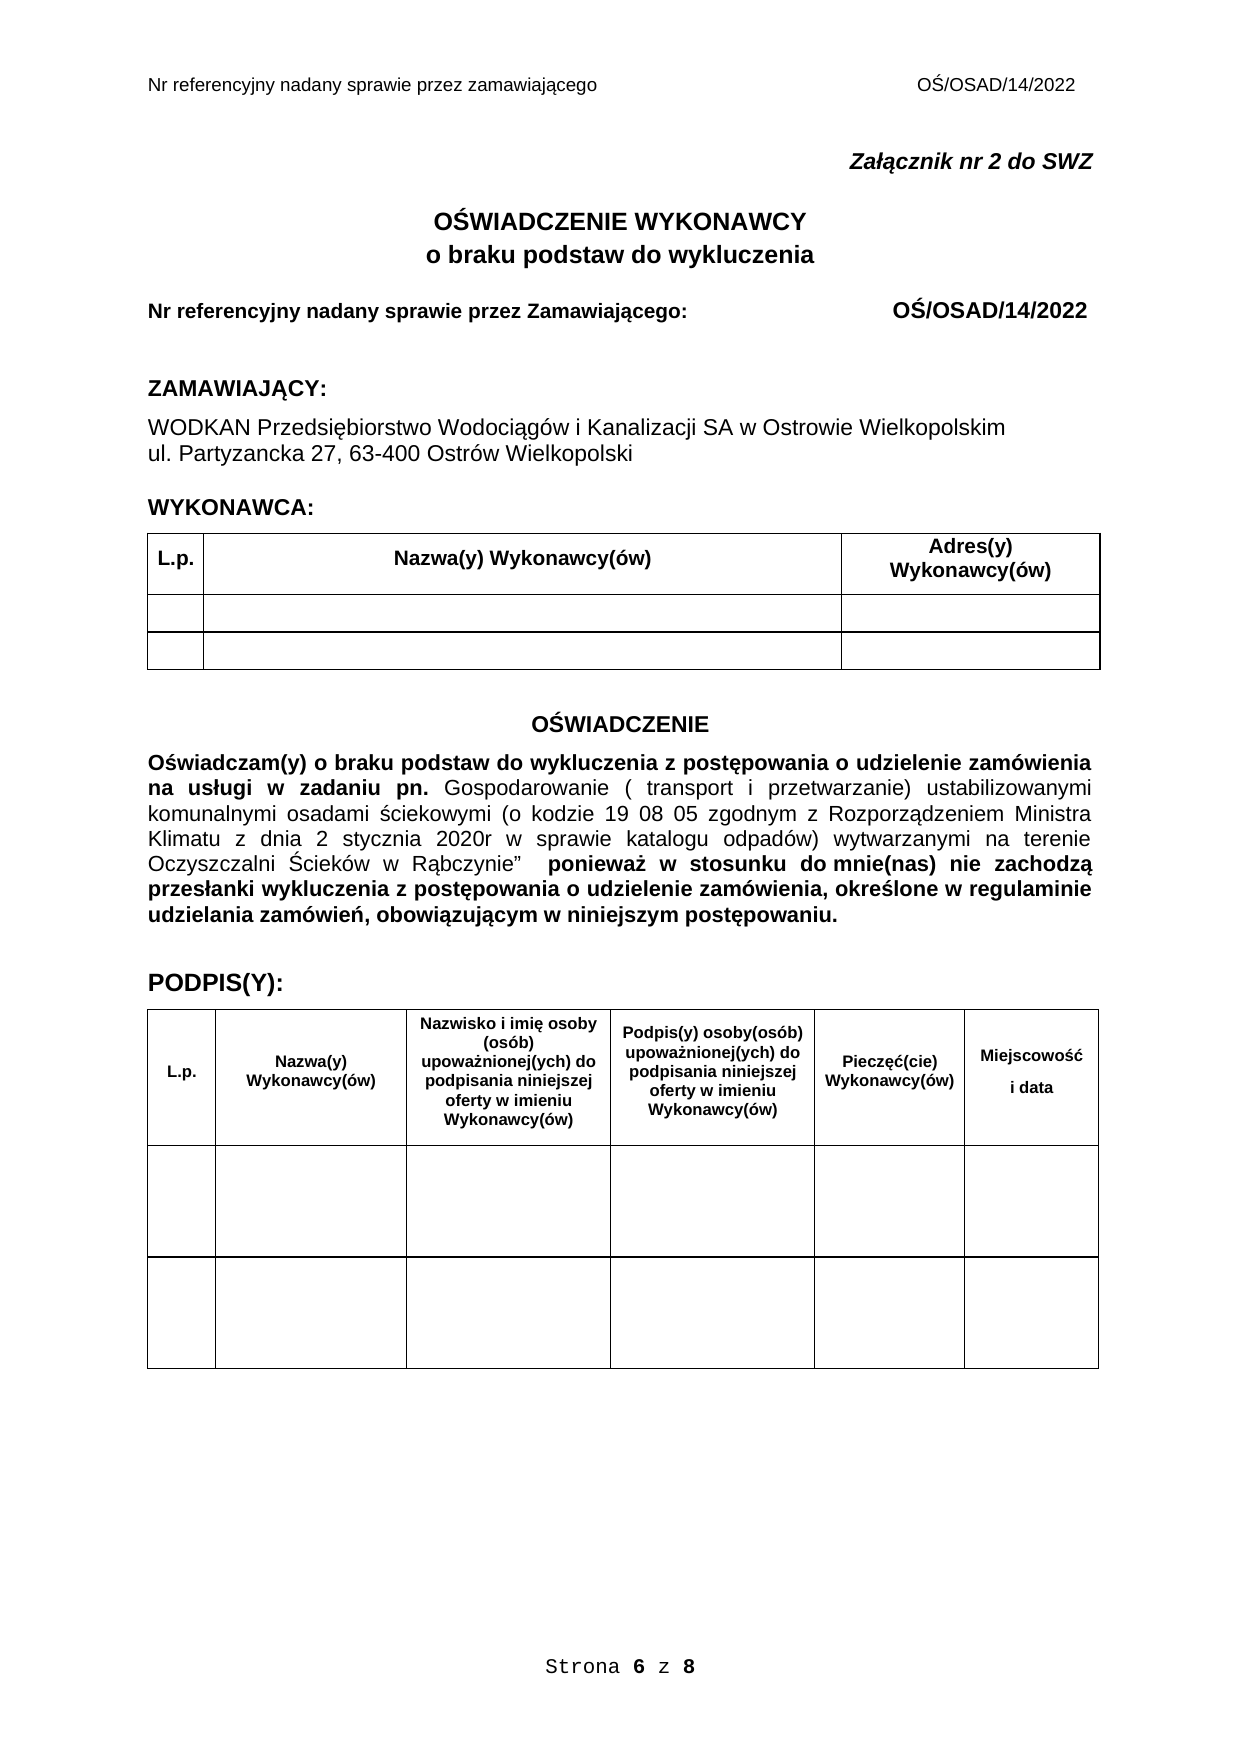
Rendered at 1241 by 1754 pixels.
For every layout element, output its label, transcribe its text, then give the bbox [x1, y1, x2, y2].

list OŚWIADCZENIE [148, 711, 1093, 738]
list WYKONAWCA: [148, 494, 1093, 520]
table_cell [965, 1146, 1098, 1256]
text Nr referencyjny nadany sprawie przez Zamawiającego: OŚ/OSAD/14/2022 [148, 297, 1093, 324]
table_cell [407, 1258, 610, 1368]
table_cell [216, 1258, 406, 1368]
text ul. Partyzancka 27, 63-400 Ostrów Wielkopolski [148, 440, 1093, 467]
text OŚWIADCZENIE WYKONAWCY [148, 207, 1093, 236]
table_header L.p. [148, 1010, 215, 1145]
table_cell [204, 633, 841, 669]
table_cell [148, 633, 203, 669]
table_cell [815, 1258, 964, 1368]
table_cell [842, 633, 1099, 669]
table_cell [965, 1258, 1098, 1368]
table_cell [611, 1258, 814, 1368]
table_header Pieczęć(cie) Wykonawcy(ów) [815, 1010, 964, 1145]
text PODPIS(Y): [148, 968, 1093, 997]
table_header Nazwa(y) Wykonawcy(ów) [204, 534, 841, 594]
table_cell [148, 595, 203, 631]
table_header Nazwisko i imię osoby (osób) upoważnionej(ych) do podpisania niniejszej oferty w imieniu Wykonawcy(ów) [407, 1010, 610, 1145]
table_header Miejscowość i data [965, 1010, 1098, 1145]
table_header L.p. [148, 534, 203, 594]
text ZAMAWIAJĄCY: [148, 375, 1093, 402]
table_cell [842, 595, 1099, 631]
table_header Nazwa(y) Wykonawcy(ów) [216, 1010, 406, 1145]
table_cell [216, 1146, 406, 1256]
table_cell [815, 1146, 964, 1256]
table_cell [148, 1258, 215, 1368]
text Załącznik nr 2 do SWZ [148, 148, 1093, 174]
table_cell [611, 1146, 814, 1256]
table_cell [148, 1146, 215, 1256]
text Oświadczam(y) o braku podstaw do wykluczenia z postępowania o udzielenie zamówienia na usługi w zadaniu pn. Gospodarowanie ( transport i przetwarzanie) ustabilizowanymi komunalnymi osadami ściekowymi (o kodzie 19 08 05 zgodnym z Rozporządzeniem Ministra Klimatu z dnia 2 stycznia 2020r w sprawie katalogu odpadów) wytwarzanymi na terenie Oczyszczalni Ścieków w Rąbczynie” ponieważ w stosunku do mnie(nas) nie zachodzą przesłanki wykluczenia z postępowania o udzielenie zamówienia, określone w regulaminie udzielania zamówień, obowiązującym w niniejszym postępowaniu. [148, 750, 1093, 927]
table_header Podpis(y) osoby(osób) upoważnionej(ych) do podpisania niniejszej oferty w imieniu Wykonawcy(ów) [611, 1010, 814, 1145]
table_cell [204, 595, 841, 631]
table_cell [407, 1146, 610, 1256]
text o braku podstaw do wykluczenia [148, 240, 1093, 269]
text WODKAN Przedsiębiorstwo Wodociągów i Kanalizacji SA w Ostrowie Wielkopolskim [148, 414, 1093, 440]
table_header Adres(y) Wykonawcy(ów) [842, 534, 1099, 594]
